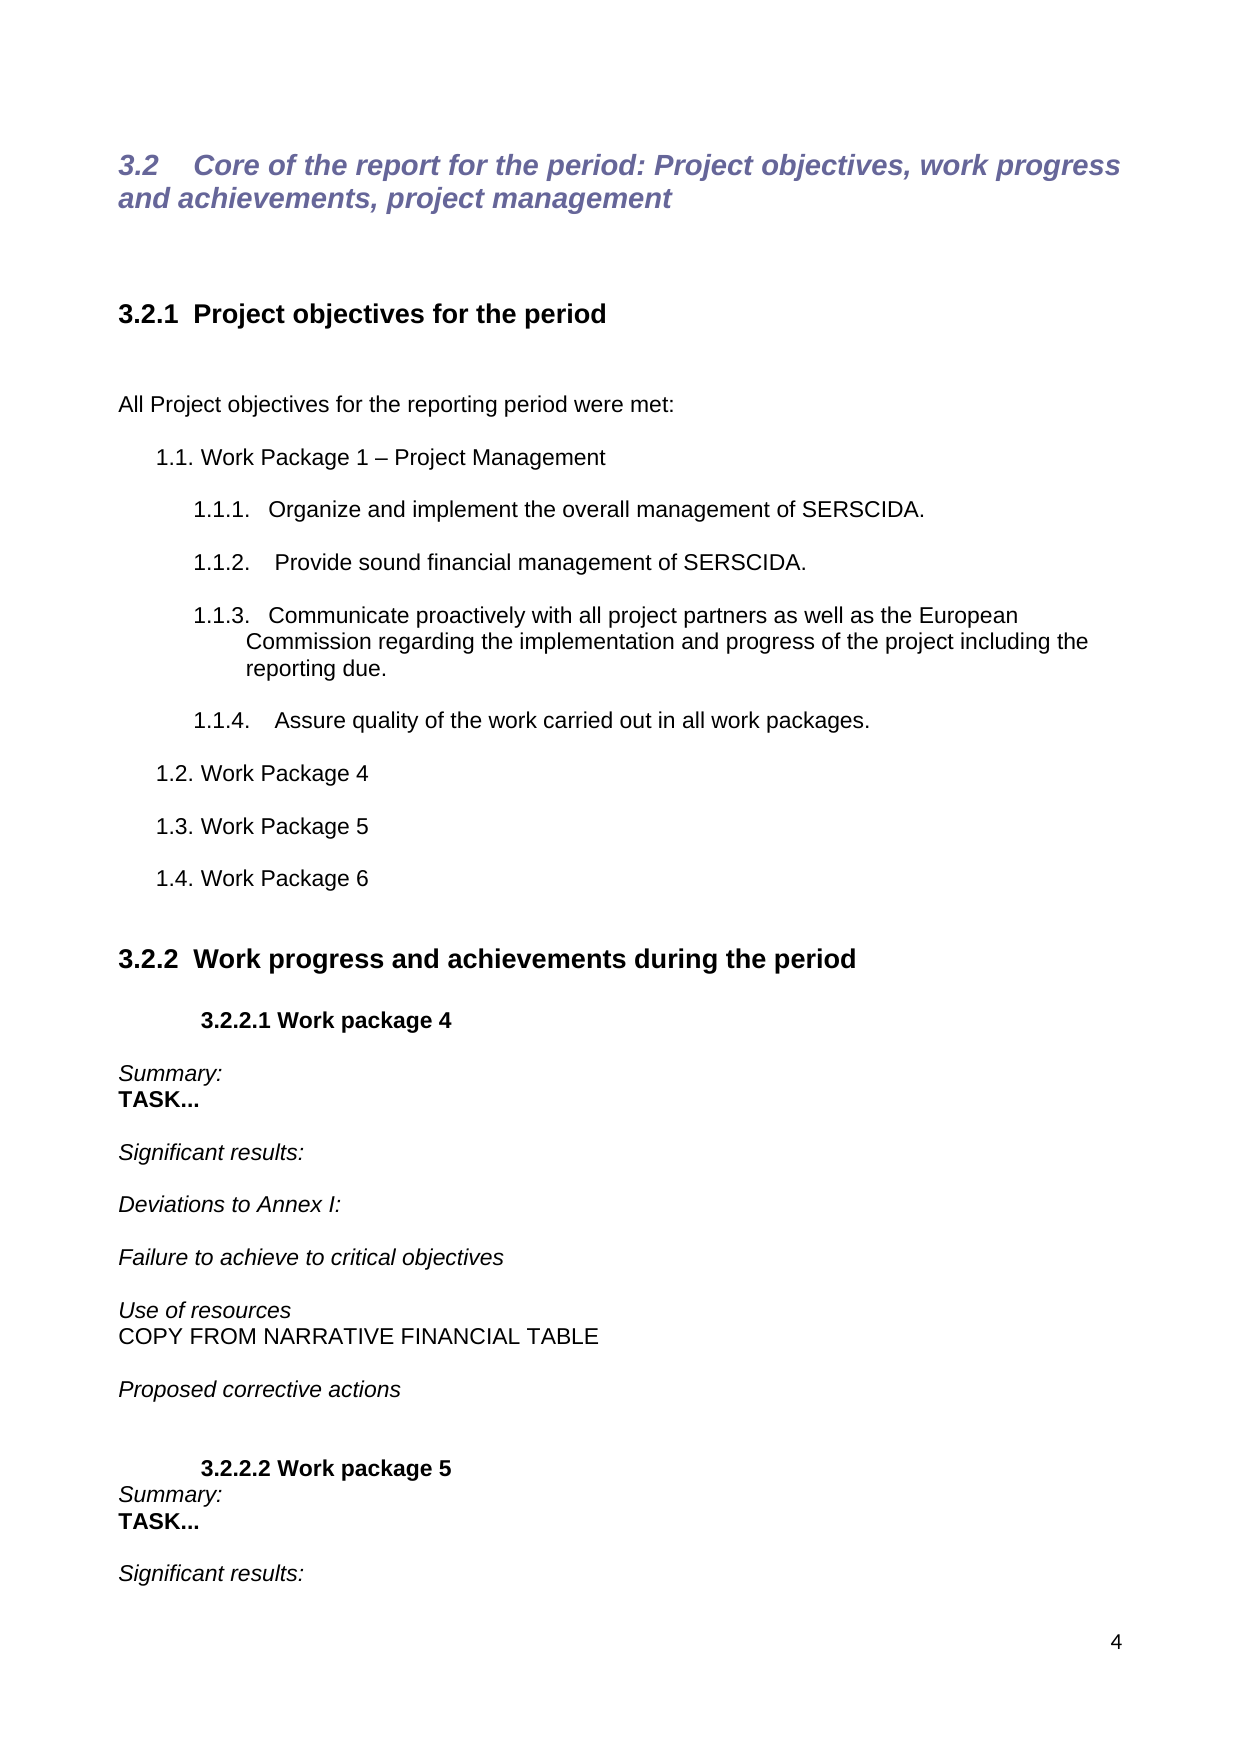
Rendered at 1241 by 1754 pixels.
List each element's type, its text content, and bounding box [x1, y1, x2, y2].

list 3.2.2.2 Work package 5 [201, 1455, 1122, 1481]
text 3.2 Core of the report for the period: Project objectives, work progress and achievements, project management [118, 148, 1122, 215]
text TASK... [118, 1086, 1122, 1112]
list Assure quality of the work carried out in all work packages. [193, 707, 1122, 733]
text Summary: [118, 1481, 1122, 1508]
list Work Package 5 [156, 813, 1122, 839]
text COPY FROM NARRATIVE FINANCIAL TABLE [118, 1323, 1122, 1349]
list Organize and implement the overall management of SERSCIDA. [193, 496, 1122, 523]
list Provide sound financial management of SERSCIDA. [193, 549, 1122, 575]
list 3.2.2.1 Work package 4 [201, 1007, 1122, 1033]
list Work Package 4 [156, 760, 1122, 786]
text Use of resources [118, 1297, 1122, 1323]
list Work Package 1 – Project Management [156, 444, 1122, 470]
text Summary: [118, 1059, 1122, 1086]
text Proposed corrective actions [118, 1376, 1122, 1402]
list Work progress and achievements during the period [118, 943, 1122, 974]
list Communicate proactively with all project partners as well as the European Commission regarding the implementation and progress of the project including the reporting due. [193, 602, 1122, 681]
text 3.2.1 Project objectives for the period [118, 298, 1122, 329]
text All Project objectives for the reporting period were met: [118, 391, 1122, 417]
text Significant results: [118, 1139, 1122, 1165]
text Significant results: [118, 1560, 1122, 1587]
text Deviations to Annex I: [118, 1191, 1122, 1218]
list Work Package 6 [156, 865, 1122, 892]
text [118, 1244, 1122, 1270]
text TASK... [118, 1508, 1122, 1534]
